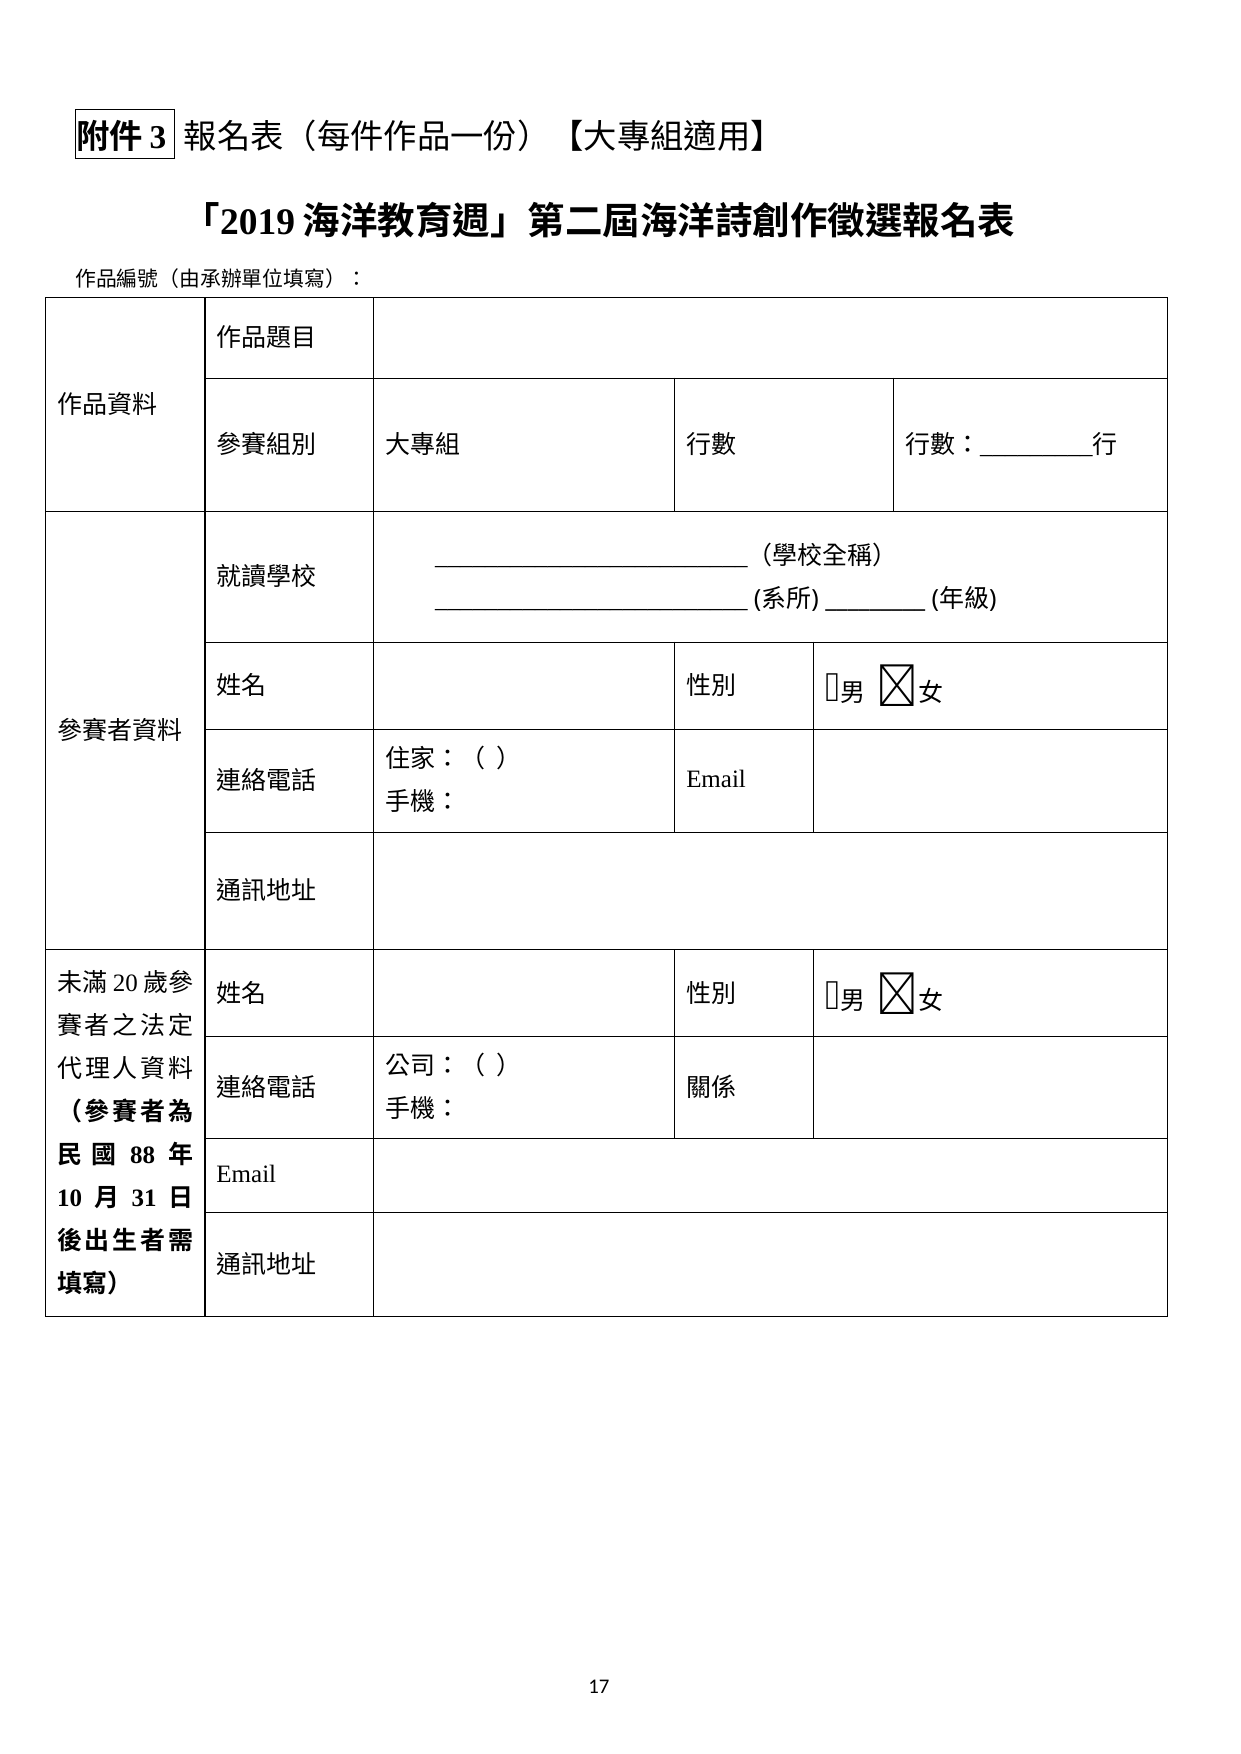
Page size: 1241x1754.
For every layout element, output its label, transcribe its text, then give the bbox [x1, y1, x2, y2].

text 「2019海洋教育週」第二屆海洋詩創作徵選報名表 [75, 198, 1122, 244]
table_cell 參賽者資料 [46, 512, 204, 949]
table_cell [374, 1139, 1167, 1212]
table_cell 男 女 [814, 643, 1167, 729]
table_cell 行數 [675, 379, 893, 511]
table_cell 連絡電話 [206, 730, 373, 832]
table_cell 姓名 [206, 950, 373, 1036]
table_cell 通訊地址 [206, 1213, 373, 1316]
table_cell 通訊地址 [206, 833, 373, 949]
table_cell 連絡電話 [206, 1037, 373, 1138]
table_cell 參賽組別 [206, 379, 373, 511]
table_cell 關係 [675, 1037, 813, 1138]
text 附件3 報名表（每件作品一份）【大專組適用】 [75, 97, 1122, 172]
table_cell Email [675, 730, 813, 832]
table_header [374, 298, 1167, 378]
table_cell [374, 1213, 1167, 1316]
text 作品編號（由承辦單位填寫）： [75, 262, 1122, 293]
table_cell 未滿20歲參賽者之法定代理人資料（參賽者為民國88年10月31日後出生者需填寫） [46, 950, 204, 1316]
table_cell 男 女 [814, 950, 1167, 1036]
table_cell 行數：_________行 [894, 379, 1167, 511]
table_cell [374, 833, 1167, 949]
table_cell 性別 [675, 950, 813, 1036]
table_cell Email [206, 1139, 373, 1212]
table_cell 公司：（ ） 手機： [374, 1037, 674, 1138]
table_cell [814, 730, 1167, 832]
table_cell 大專組 [374, 379, 674, 511]
table_cell _________________________（學校全稱） _________________________ (系所) _________ (年級) [374, 512, 1167, 642]
table_cell 性別 [675, 643, 813, 729]
table_cell [814, 1037, 1167, 1138]
table_header 作品資料 [46, 298, 204, 511]
table_cell 姓名 [206, 643, 373, 729]
table_cell 就讀學校 [206, 512, 373, 642]
table_cell 住家：（ ） 手機： [374, 730, 674, 832]
table_cell [374, 643, 674, 729]
table_header 作品題目 [206, 298, 373, 378]
table_cell [374, 950, 674, 1036]
